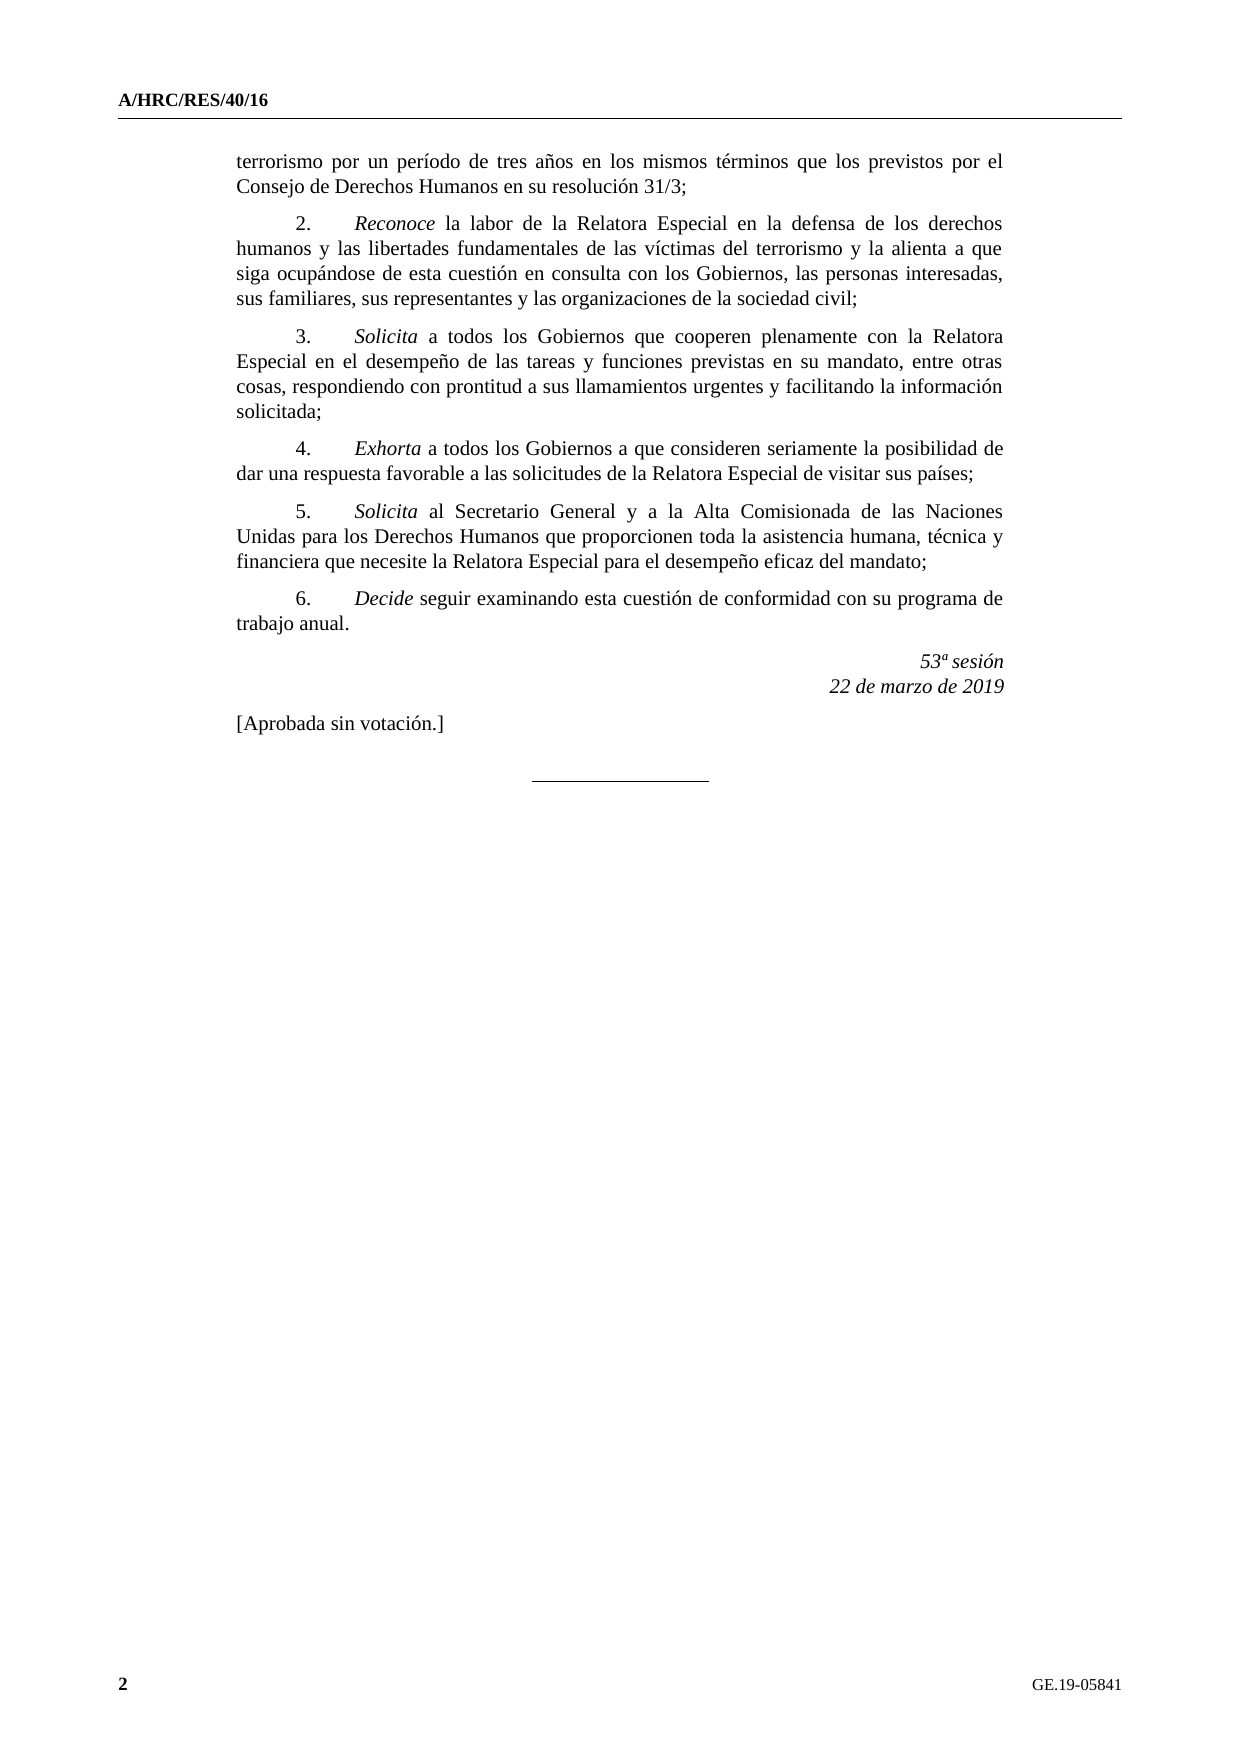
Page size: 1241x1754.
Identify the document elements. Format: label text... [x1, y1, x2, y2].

text 5. Solicita al Secretario General y a la Alta Comisionada de las Naciones Unidas para los Derechos Humanos que proporcionen toda la asistencia humana, técnica y financiera que necesite la Relatora Especial para el desempeño eficaz del mandato; [236, 498, 1004, 573]
text [Aprobada sin votación.] [236, 710, 1004, 735]
text 3. Solicita a todos los Gobiernos que cooperen plenamente con la Relatora Especial en el desempeño de las tareas y funciones previstas en su mandato, entre otras cosas, respondiendo con prontitud a sus llamamientos urgentes y facilitando la información solicitada; [236, 323, 1004, 423]
text 4. Exhorta a todos los Gobiernos a que consideren seriamente la posibilidad de dar una respuesta favorable a las solicitudes de la Relatora Especial de visitar sus países; [236, 435, 1004, 485]
text 2. Reconoce la labor de la Relatora Especial en la defensa de los derechos humanos y las libertades fundamentales de las víctimas del terrorismo y la alienta a que siga ocupándose de esta cuestión en consulta con los Gobiernos, las personas interesadas, sus familiares, sus representantes y las organizaciones de la sociedad civil; [236, 210, 1004, 310]
text 53ª sesión 22 de marzo de 2019 [236, 648, 1004, 698]
text 6. Decide seguir examinando esta cuestión de conformidad con su programa de trabajo anual. [236, 585, 1004, 635]
